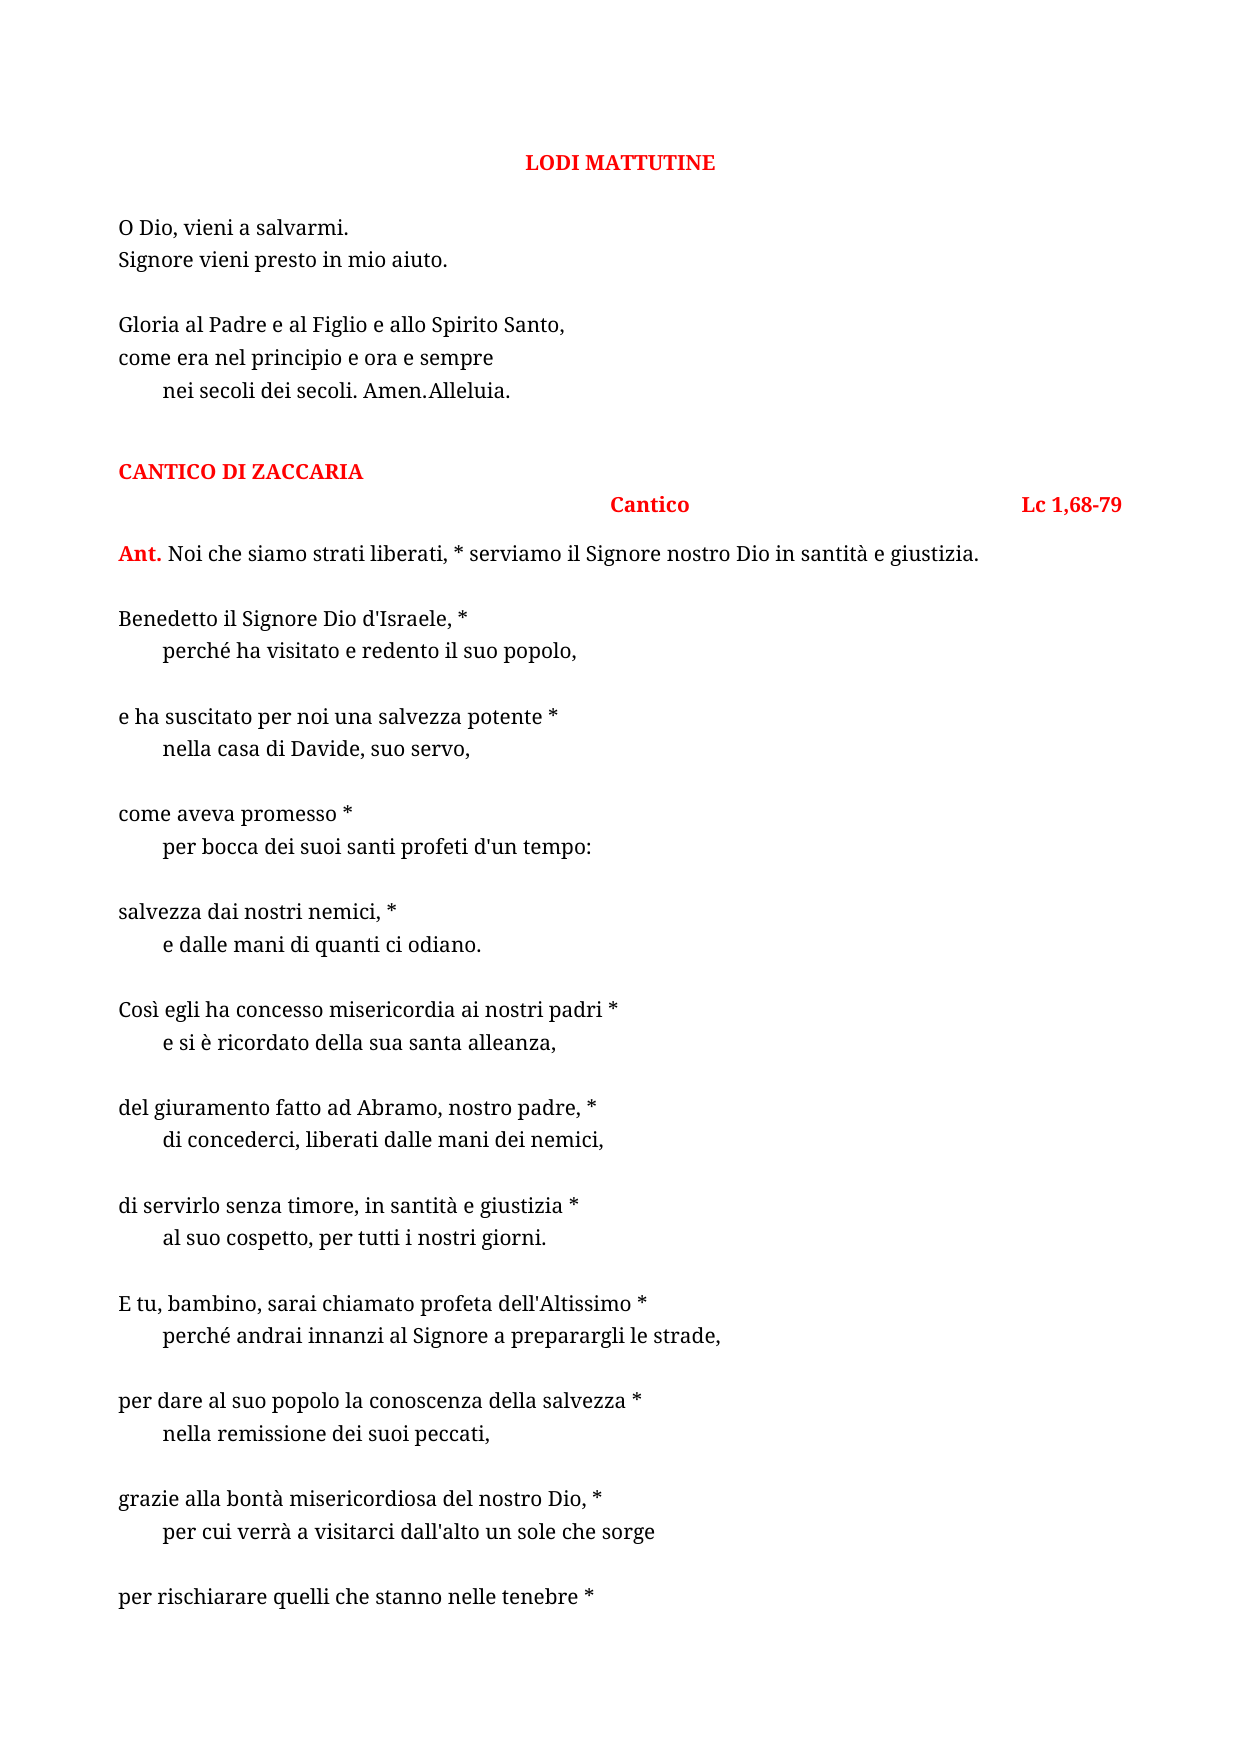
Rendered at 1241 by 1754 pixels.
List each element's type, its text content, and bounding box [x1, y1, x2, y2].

text Ant. Noi che siamo strati liberati, * serviamo il Signore nostro Dio in santità e giustizia. [118, 539, 1122, 567]
text nei secoli dei secoli. Amen. Alleluia. [118, 376, 1122, 404]
text e ha suscitato per noi una salvezza potente * [118, 702, 1122, 730]
text nella casa di Davide, suo servo, [118, 734, 1122, 763]
text per bocca dei suoi santi profeti d'un tempo: [118, 832, 1122, 861]
text di servirlo senza timore, in santità e giustizia * [118, 1191, 1122, 1219]
text perché andrai innanzi al Signore a preparargli le strade, [118, 1321, 1122, 1350]
text per cui verrà a visitarci dall'alto un sole che sorge [118, 1517, 1122, 1545]
text Benedetto il Signore Dio d'Israele, * [118, 604, 1122, 632]
text al suo cospetto, per tutti i nostri giorni. [118, 1223, 1122, 1252]
text per dare al suo popolo la conoscenza della salvezza * [118, 1386, 1122, 1415]
text E tu, bambino, sarai chiamato profeta dell'Altissimo * [118, 1289, 1122, 1317]
text del giuramento fatto ad Abramo, nostro padre, * [118, 1093, 1122, 1121]
text e dalle mani di quanti ci odiano. [118, 930, 1122, 958]
text Signore vieni presto in mio aiuto. [118, 245, 1122, 274]
text come era nel principio e ora e sempre [118, 343, 1122, 372]
text di concederci, liberati dalle mani dei nemici, [118, 1126, 1122, 1154]
text per rischiarare quelli che stanno nelle tenebre * [118, 1582, 1122, 1611]
text e si è ricordato della sua santa alleanza, [118, 1028, 1122, 1056]
text perché ha visitato e redento il suo popolo, [118, 637, 1122, 665]
text LODI MATTUTINE [118, 148, 1122, 176]
text nella remissione dei suoi peccati, [118, 1419, 1122, 1447]
text CANTICO DI ZACCARIA [118, 457, 1122, 486]
text Gloria al Padre e al Figlio e allo Spirito Santo, [118, 311, 1122, 339]
text Cantico Lc 1,68-79 [118, 490, 1122, 518]
text O Dio, vieni a salvarmi. [118, 213, 1122, 241]
text Così egli ha concesso misericordia ai nostri padri * [118, 995, 1122, 1024]
text salvezza dai nostri nemici, * [118, 897, 1122, 926]
text come aveva promesso * [118, 799, 1122, 828]
text grazie alla bontà misericordiosa del nostro Dio, * [118, 1484, 1122, 1513]
